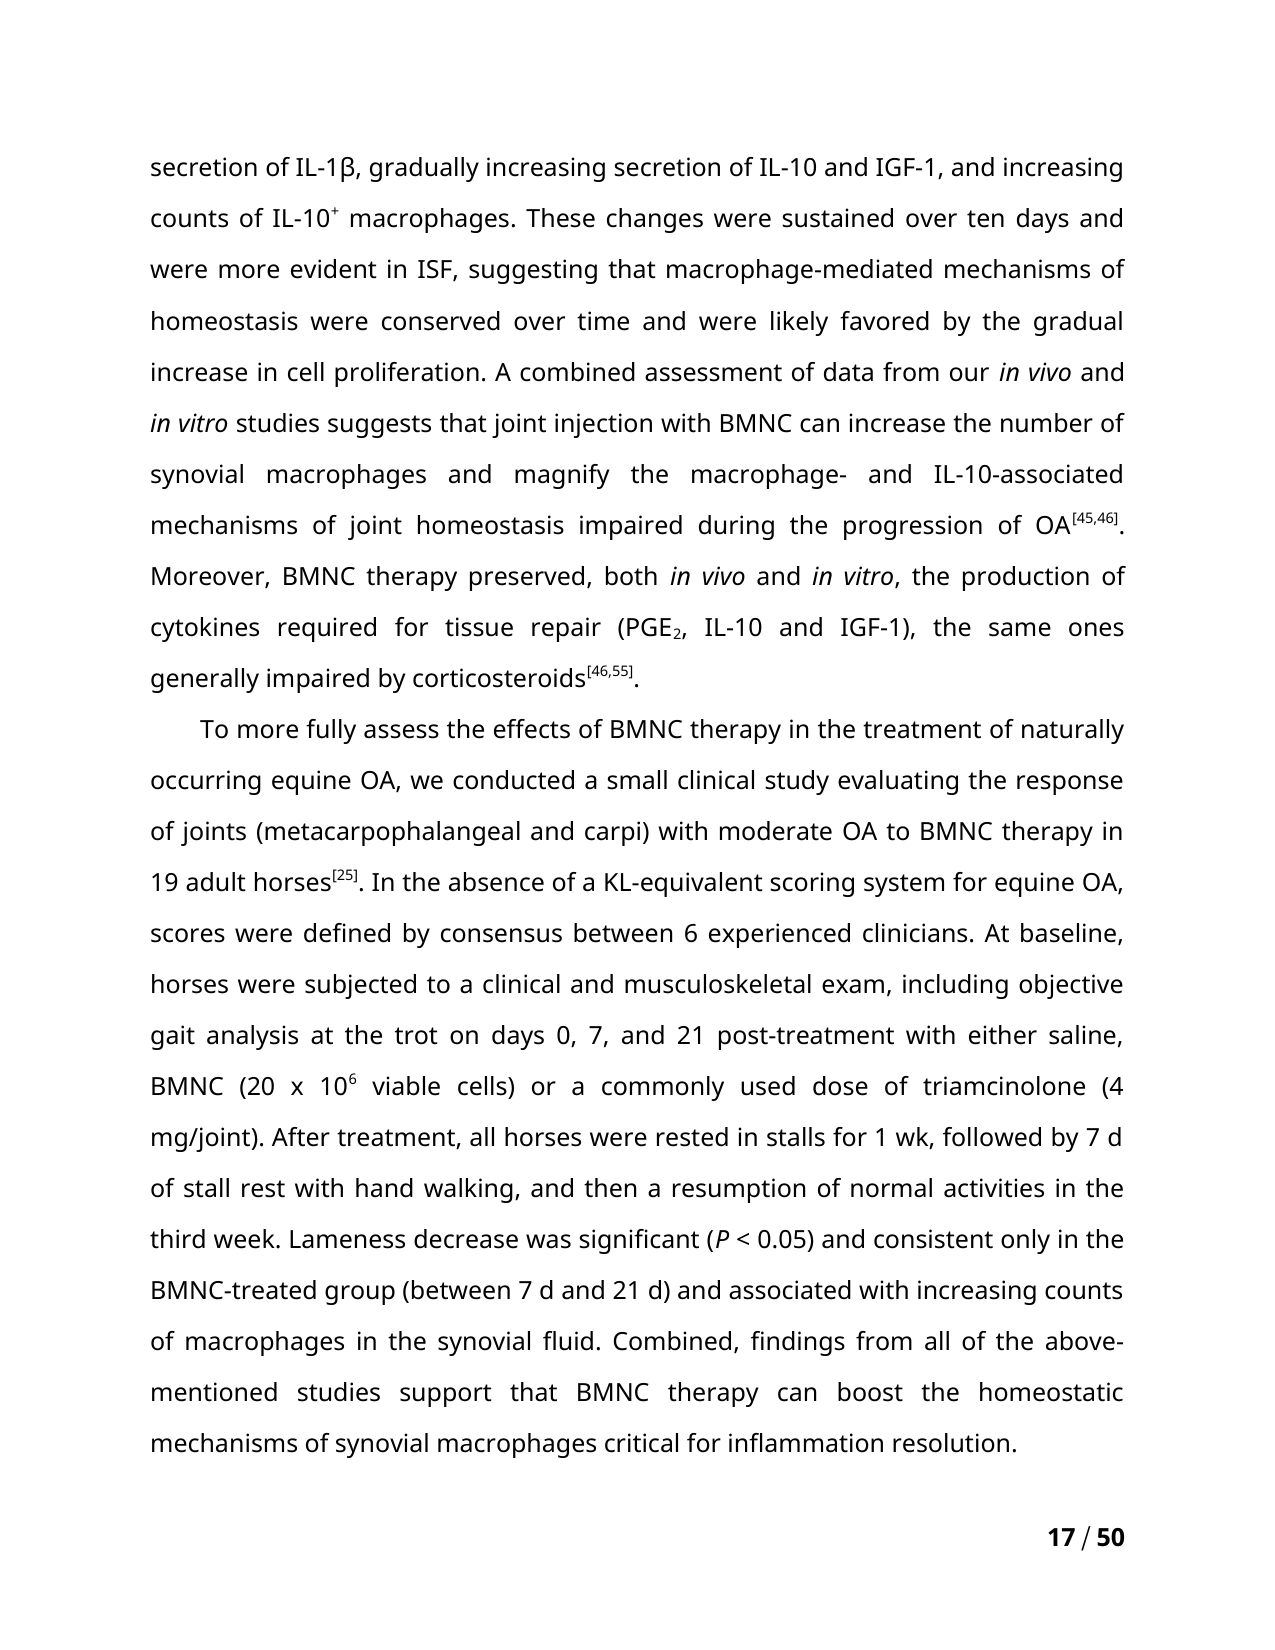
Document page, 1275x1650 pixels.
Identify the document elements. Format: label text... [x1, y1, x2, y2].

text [150, 150, 1125, 694]
text To more fully assess the effects of BMNC therapy in the treatment of naturally occurring equine OA, we conducted a small clinical study evaluating the response of joints (metacarpophalangeal and carpi) with moderate OA to BMNC therapy in 19 adult horses[25]. In the absence of a KL-equivalent scoring system for equine OA, scores were defined by consensus between 6 experienced clinicians. At baseline, horses were subjected to a clinical and musculoskeletal exam, including objective gait analysis at the trot on days 0, 7, and 21 post-treatment with either saline, BMNC (20 x 106 viable cells) or a commonly used dose of triamcinolone (4 mg/joint). After treatment, all horses were rested in stalls for 1 wk, followed by 7 d of stall rest with hand walking, and then a resumption of normal activities in the third week. Lameness decrease was significant (P < 0.05) and consistent only in the BMNC-treated group (between 7 d and 21 d) and associated with increasing counts of macrophages in the synovial fluid. Combined, findings from all of the above-mentioned studies support that BMNC therapy can boost the homeostatic mechanisms of synovial macrophages critical for inflammation resolution. [150, 711, 1125, 1460]
